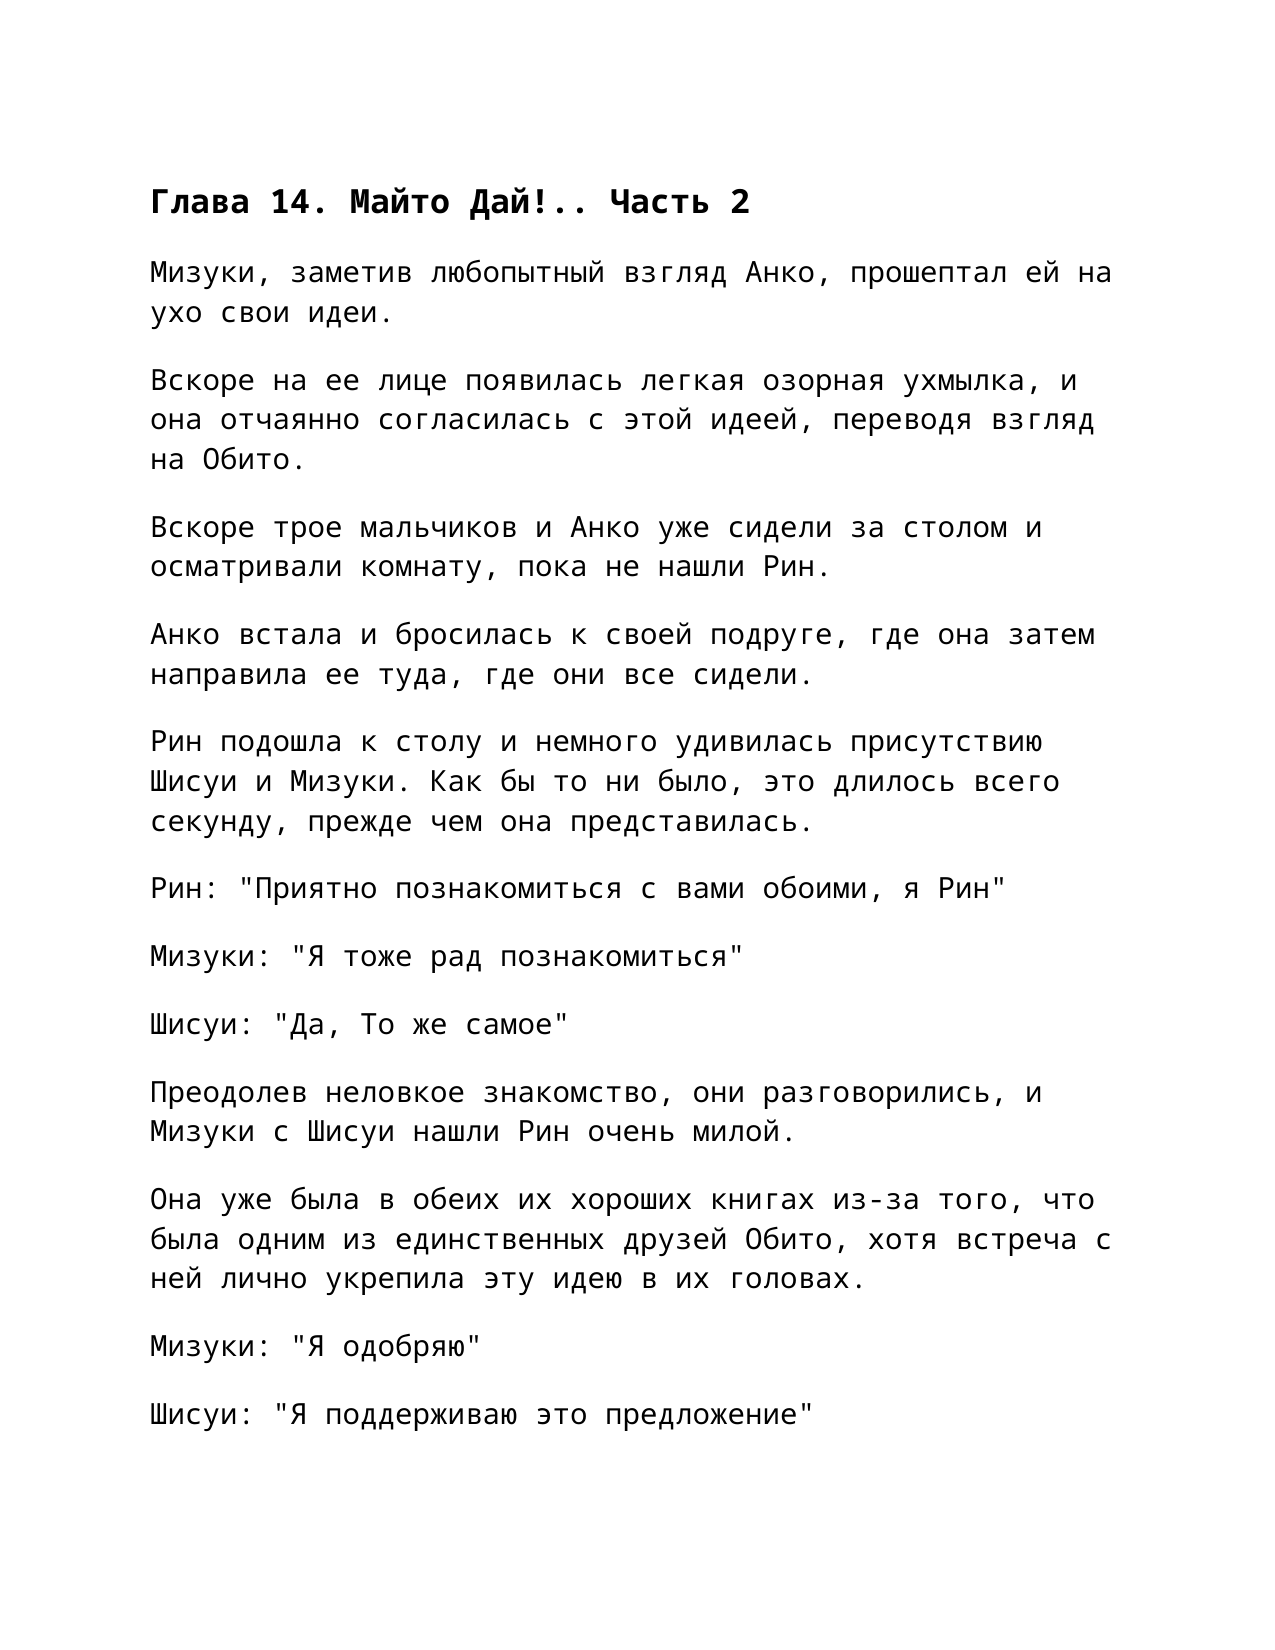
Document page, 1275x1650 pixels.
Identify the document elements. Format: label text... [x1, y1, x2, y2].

text Мизуки: "Я одобряю" [150, 1325, 1125, 1365]
text Рин подошла к столу и немного удивилась присутствию Шисуи и Мизуки. Как бы то ни было, это длилось всего секунду, прежде чем она представилась. [150, 721, 1125, 840]
text Анко встала и бросилась к своей подруге, где она затем направила ее туда, где они все сидели. [150, 613, 1125, 693]
text Шисуи: "Я поддерживаю это предложение" [150, 1393, 1125, 1433]
text Мизуки, заметив любопытный взгляд Анко, прошептал ей на ухо свои идеи. [150, 251, 1125, 331]
text Вскоре трое мальчиков и Анко уже сидели за столом и осматривали комнату, пока не нашли Рин. [150, 506, 1125, 585]
text Шисуи: "Да, То же самое" [150, 1003, 1125, 1043]
text Вскоре на ее лице появилась легкая озорная ухмылка, и она отчаянно согласилась с этой идеей, переводя взгляд на Обито. [150, 359, 1125, 478]
text Глава 14. Майто Дай!.. Часть 2 [150, 178, 1125, 223]
text Мизуки: "Я тоже рад познакомиться" [150, 936, 1125, 975]
text Она уже была в обеих их хороших книгах из-за того, что была одним из единственных друзей Обито, хотя встреча с ней лично укрепила эту идею в их головах. [150, 1178, 1125, 1297]
text Рин: "Приятно познакомиться с вами обоими, я Рин" [150, 868, 1125, 907]
text Преодолев неловкое знакомство, они разговорились, и Мизуки с Шисуи нашли Рин очень милой. [150, 1071, 1125, 1150]
